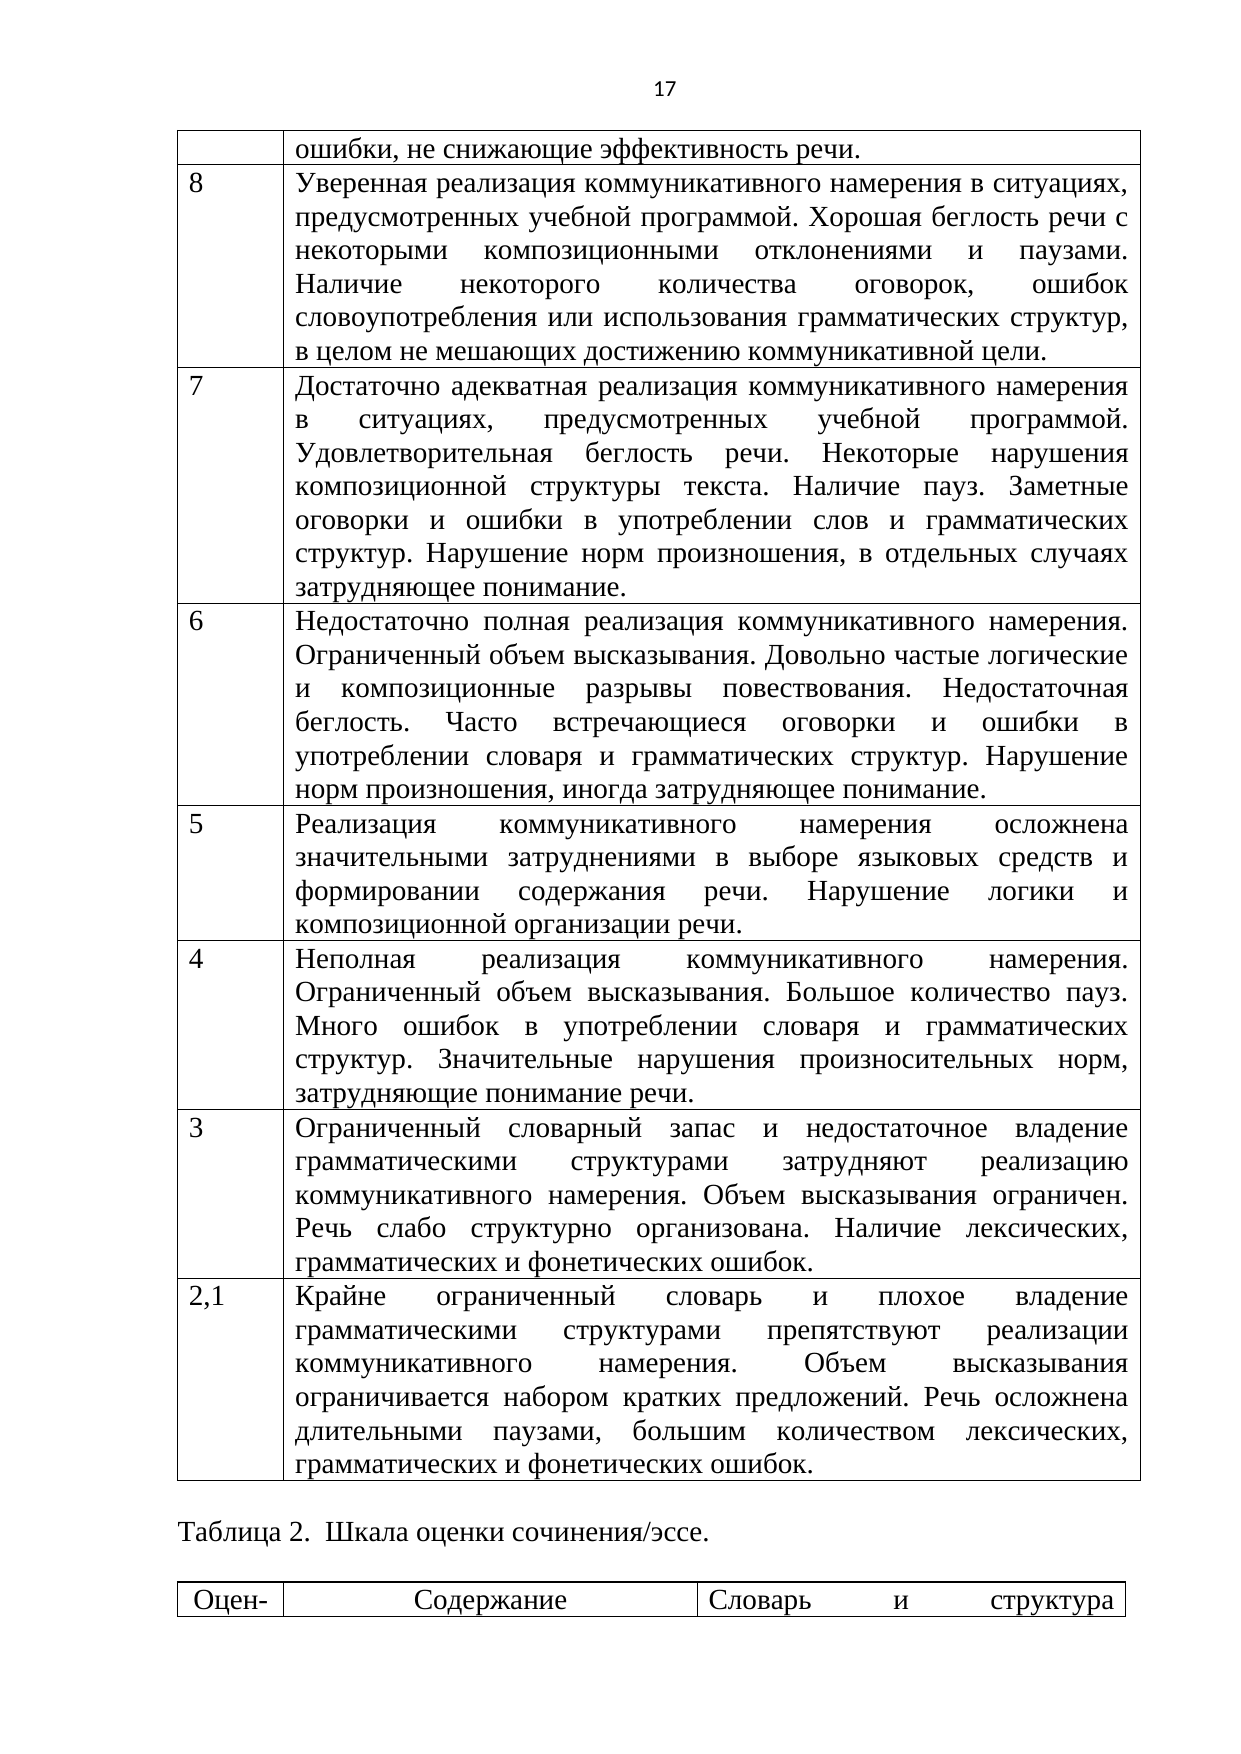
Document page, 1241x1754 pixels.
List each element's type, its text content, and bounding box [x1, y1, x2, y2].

table_cell Ограниченный словарный запас и недостаточное владение грамматическими структурами затрудняют реализацию коммуникативного намерения. Объем высказывания ограничен. Речь слабо структурно организована. Наличие лексических, грамматических и фонетических ошибок. [284, 1110, 1140, 1277]
table_cell 9 [178, 131, 283, 164]
table_cell 7 [178, 368, 283, 602]
table_cell Неполная реализация коммуникативного намерения. Ограниченный объем высказывания. Большое количество пауз. Много ошибок в употреблении словаря и грамматических структур. Значительные нарушения произносительных норм, затрудняющие понимание речи. [284, 941, 1140, 1109]
table_cell 6 [178, 604, 283, 805]
text Таблица 2. Шкала оценки сочинения/эссе. [177, 1514, 1152, 1548]
table_cell Крайне ограниченный словарь и плохое владение грамматическими структурами препятствуют реализации коммуникативного намерения. Объем высказывания ограничивается набором кратких предложений. Речь осложнена длительными паузами, большим количеством лексических, грамматических и фонетических ошибок. [284, 1279, 1140, 1480]
table_cell 3 [178, 1110, 283, 1277]
table_header Содержание [284, 1583, 697, 1616]
table_cell Достаточно адекватная реализация коммуникативного намерения в ситуациях, предусмотренных учебной программой. Удовлетворительная беглость речи. Некоторые нарушения композиционной структуры текста. Наличие пауз. Заметные оговорки и ошибки в употреблении слов и грамматических структур. Нарушение норм произношения, в отдельных случаях затрудняющее понимание. [284, 368, 1140, 602]
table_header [698, 1583, 1125, 1616]
table_cell Реализация коммуникативного намерения осложнена значительными затруднениями в выборе языковых средств и формировании содержания речи. Нарушение логики и композиционной организации речи. [284, 806, 1140, 940]
table_header Оцен-ка [178, 1583, 283, 1616]
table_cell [284, 131, 1140, 164]
table_cell 8 [178, 165, 283, 367]
table_cell Недостаточно полная реализация коммуникативного намерения. Ограниченный объем высказывания. Довольно частые логические и композиционные разрывы повествования. Недостаточная беглость. Часто встречающиеся оговорки и ошибки в употреблении словаря и грамматических структур. Нарушение норм произношения, иногда затрудняющее понимание. [284, 604, 1140, 805]
table_cell 2,1 [178, 1279, 283, 1480]
table_cell Уверенная реализация коммуникативного намерения в ситуациях, предусмотренных учебной программой. Хорошая беглость речи с некоторыми композиционными отклонениями и паузами. Наличие некоторого количества оговорок, ошибок словоупотребления или использования грамматических структур, в целом не мешающих достижению коммуникативной цели. [284, 165, 1140, 367]
table_cell 5 [178, 806, 283, 940]
table_cell 4 [178, 941, 283, 1109]
